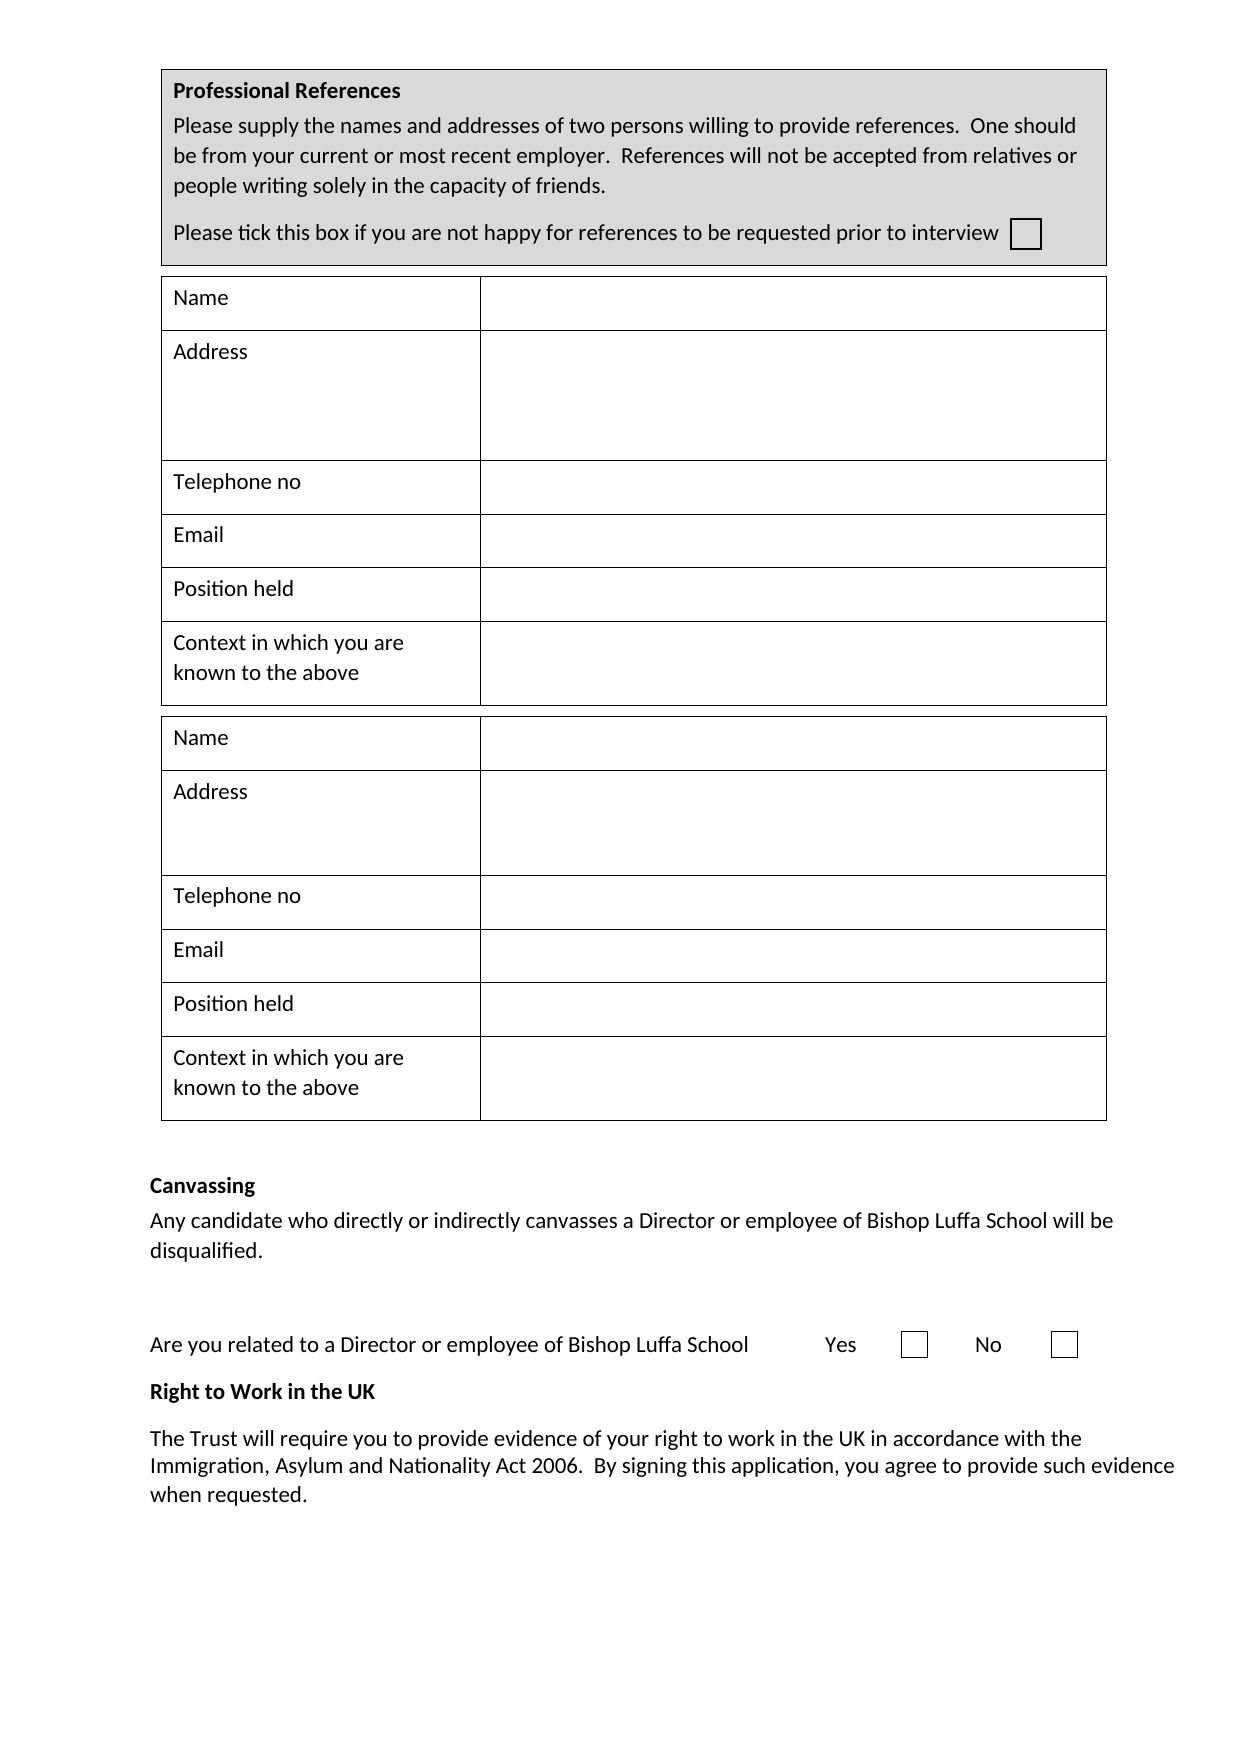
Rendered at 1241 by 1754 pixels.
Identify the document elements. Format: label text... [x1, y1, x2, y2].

table_cell [481, 876, 1106, 928]
table_header Name [162, 717, 480, 770]
table_cell [481, 771, 1106, 875]
table_cell Telephone no [162, 876, 480, 928]
table_cell [481, 568, 1106, 621]
table_cell [481, 983, 1106, 1036]
table_cell Position held [162, 568, 480, 621]
table_cell [481, 622, 1106, 705]
table_cell [481, 331, 1106, 460]
text The Trust will require you to provide evidence of your right to work in the UK in accordance with the [150, 1424, 1181, 1452]
table_cell Telephone no [162, 461, 480, 513]
text Right to Work in the UK [150, 1377, 1181, 1405]
table_cell [481, 930, 1106, 982]
table_cell Context in which you are known to the above [162, 1037, 480, 1120]
table_header Name [162, 277, 480, 330]
subtitle Canvassing [150, 1172, 1181, 1200]
text Immigration, Asylum and Nationality Act 2006. By signing this application, you agree to provide such evidence when requested. [150, 1452, 1181, 1508]
table_cell [481, 461, 1106, 513]
table_cell Context in which you are known to the above [162, 622, 480, 705]
table_cell [481, 515, 1106, 567]
text Any candidate who directly or indirectly canvasses a Director or employee of Bishop Luffa School will be disqualified. [150, 1206, 1181, 1264]
table_cell Address [162, 771, 480, 875]
table_header [481, 717, 1106, 770]
text Are you related to a Director or employee of Bishop Luffa School Yes No [150, 1330, 1181, 1358]
table_cell Email [162, 515, 480, 567]
table_header Professional References Please supply the names and addresses of two persons willing to provide references. One should be from your current or most recent employer. References will not be accepted from relatives or people writing solely in the capacity of friends. Please tick this box if you are not happy for references to be requested prior to interview [162, 70, 1106, 265]
table_cell Email [162, 930, 480, 982]
table_cell Address [162, 331, 480, 460]
table_cell [481, 1037, 1106, 1120]
table_cell Position held [162, 983, 480, 1036]
table_header [481, 277, 1106, 330]
